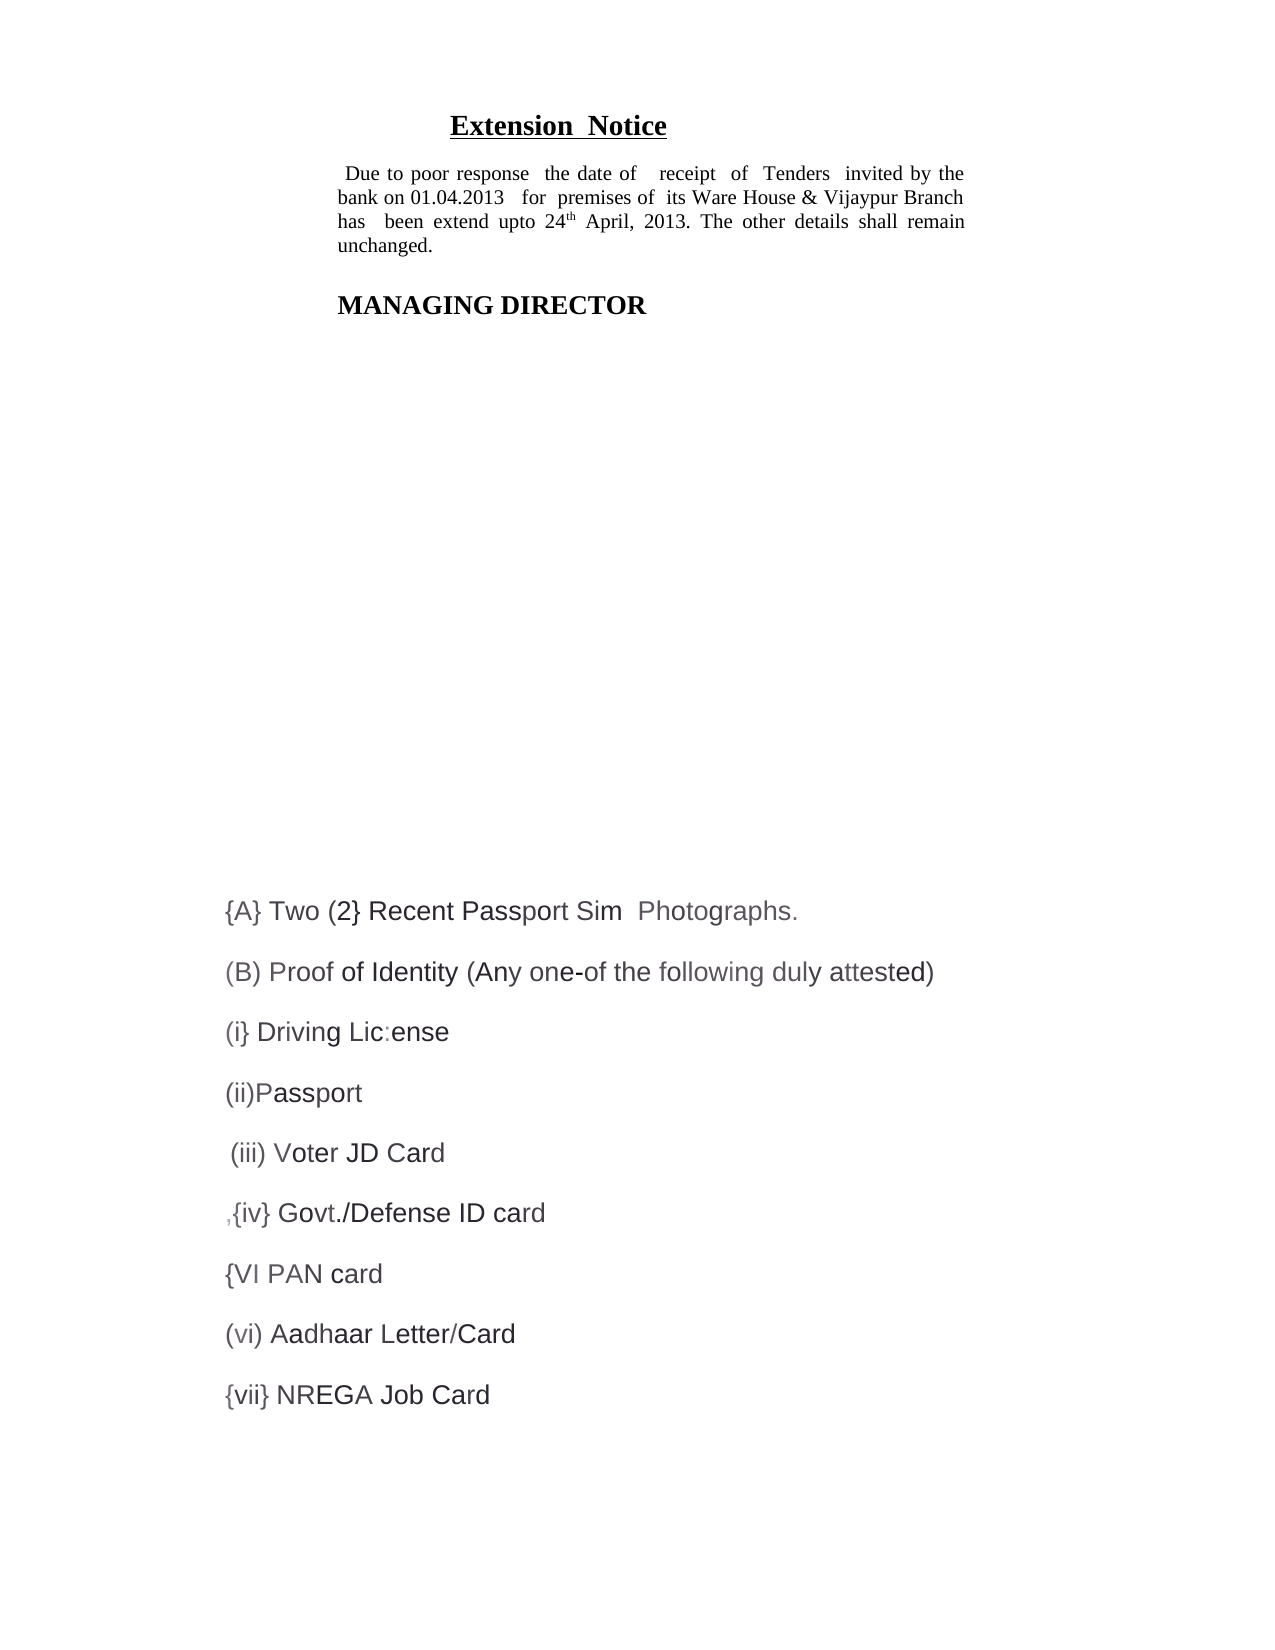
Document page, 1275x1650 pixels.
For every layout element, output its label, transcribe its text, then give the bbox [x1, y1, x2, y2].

text {vii} NREGA Job Card [225, 1379, 1209, 1410]
text {A} Two (2} Recent Passport Sim Photographs. [225, 895, 1209, 927]
text Due to poor response the date of receipt of Tenders invited by the bank on 01.04.2013 for premises of its Ware House & Vijaypur Branch has been extend upto 24th April, 2013. The other details shall remain unchanged. [337, 161, 966, 257]
text MANAGING DIRECTOR [234, 289, 984, 320]
text (iii) Voter JD Card [225, 1137, 1209, 1168]
text (vi) Aadhaar Letter/Card [225, 1318, 1209, 1349]
text ,{iv} Govt./Defense ID card [225, 1197, 1209, 1229]
text Extension Notice [375, 108, 1209, 142]
text (i} Driving Lic:ense [225, 1016, 1209, 1047]
text (ii)Passport [225, 1077, 1209, 1108]
text {VI PAN card [225, 1258, 1209, 1289]
text (B) Proof of Identity (Any one-of the following duly attested) [225, 956, 1209, 987]
